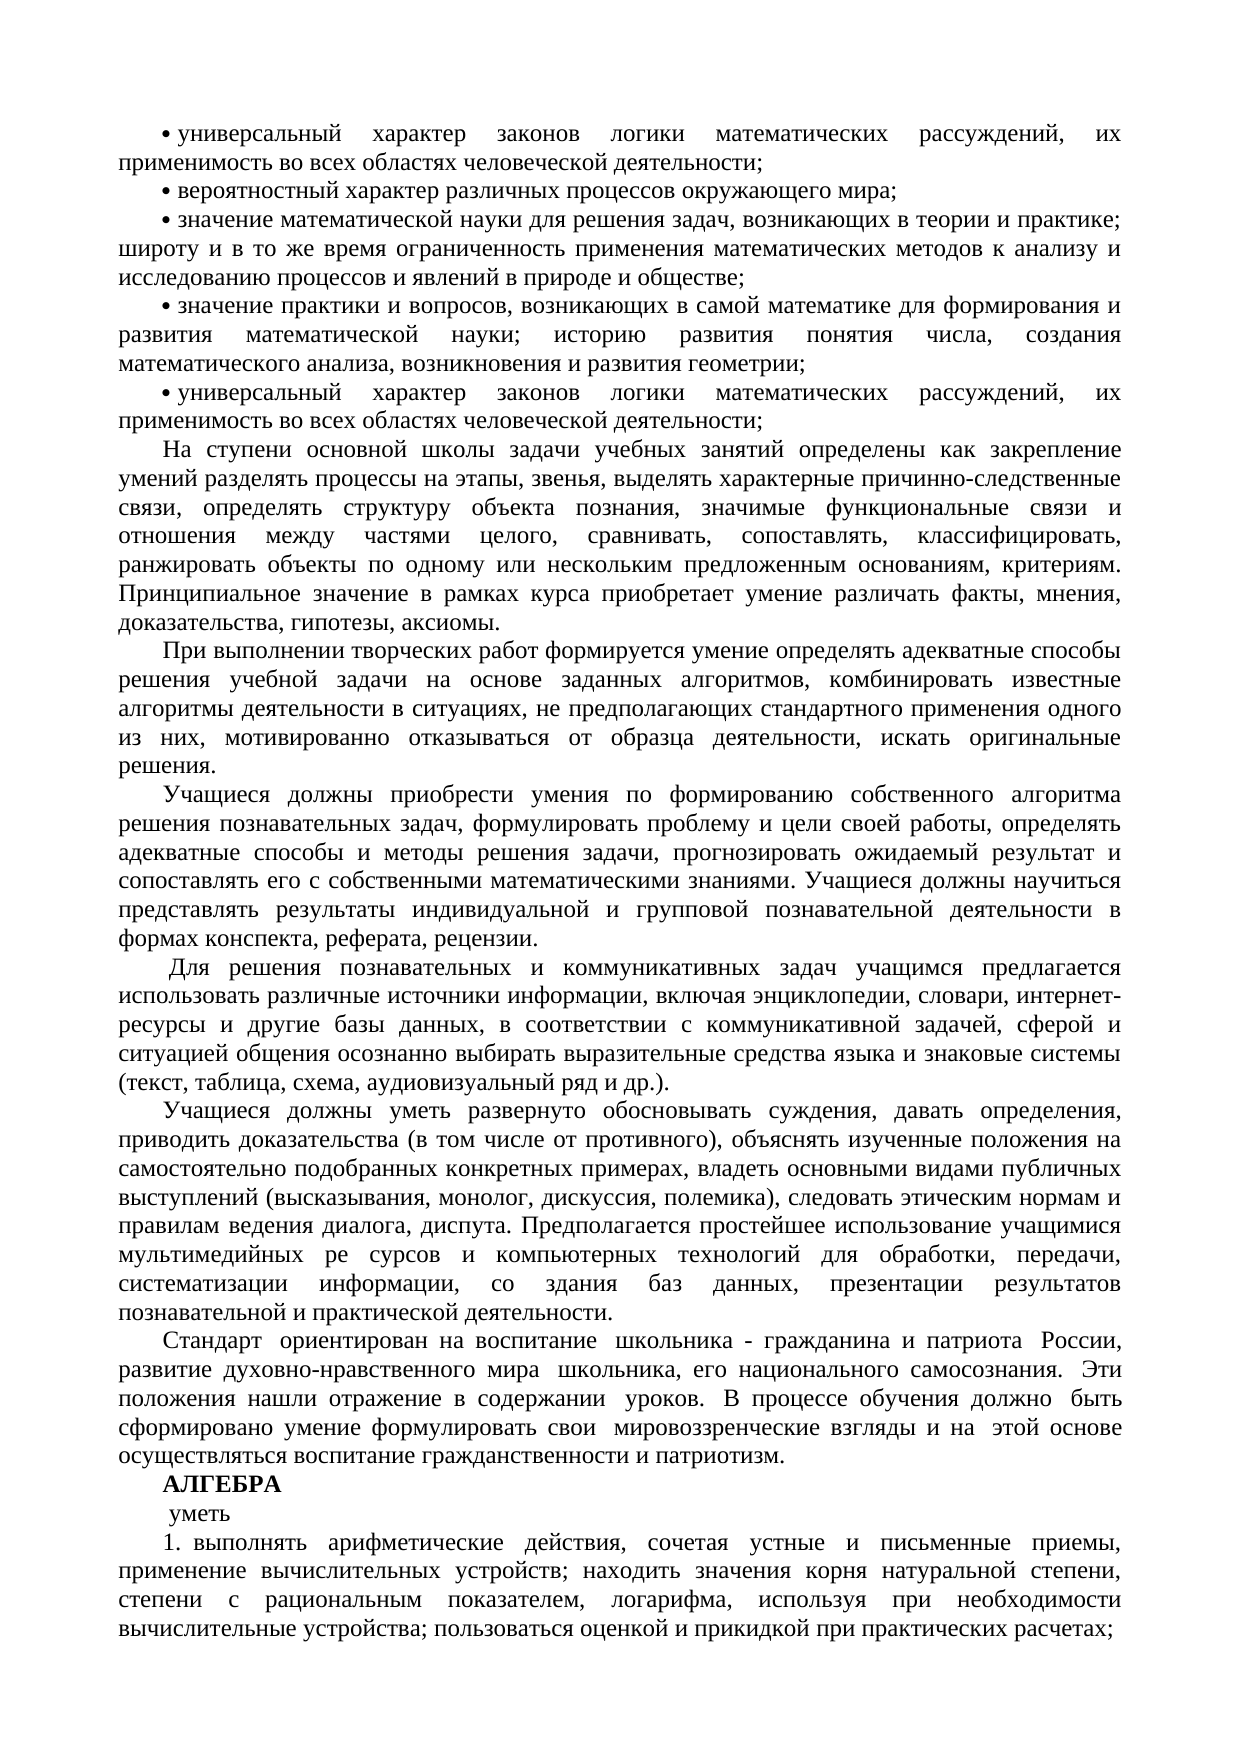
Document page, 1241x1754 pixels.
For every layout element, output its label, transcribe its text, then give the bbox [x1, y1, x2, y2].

list универсальный характер законов логики математических рассуждений, их применимость во всех областях человеческой деятельности; [118, 377, 1122, 434]
text Учащиеся должны уметь развернуто обосновывать суждения, давать определения, приводить доказательства (в том числе от противного), объяснять изученные положения на самостоятельно подобранных конкретных примерах, владеть основными видами публичных выступлений (высказывания, монолог, дискуссия, полемика), следовать этическим нормам и правилам ведения диалога, диспута. Предполагается простейшее использование учащимися мультимедийных ре сурсов и компьютерных технологий для обработки, передачи, систематизации информации, со здания баз данных, презентации результатов познавательной и практической деятельности. [118, 1096, 1122, 1326]
list универсальный характер законов логики математических рассуждений, их применимость во всех областях человеческой деятельности; [118, 118, 1122, 176]
text При выполнении творческих работ формируется умение определять адекватные способы решения учебной задачи на основе заданных алгоритмов, комбинировать известные алгоритмы деятельности в ситуациях, не предполагающих стандартного применения одного из них, мотивированно отказываться от образца деятельности, искать оригинальные решения. [118, 636, 1122, 779]
text Стандарт ориентирован на воспитание школьника - гражданина и патриота России, развитие духовно-нравственного мира школьника, его национального самосознания. Эти положения нашли отражение в содержании уроков. В процессе обучения должно быть сформировано умение формулировать свои мировоззренческие взгляды и на этой основе осуществляться воспитание гражданственности и патриотизм. [118, 1326, 1122, 1469]
text уметь [118, 1498, 1122, 1527]
list выполнять арифметические действия, сочетая устные и письменные приемы, применение вычислительных устройств; находить значения корня натуральной степени, степени с рациональным показателем, логарифма, используя при необходимости вычислительные устройства; пользоваться оценкой и прикидкой при практических расчетах; [118, 1527, 1122, 1642]
text На ступени основной школы задачи учебных занятий определены как закрепление умений разделять процессы на этапы, звенья, выделять характерные причинно-следственные связи, определять структуру объекта познания, значимые функциональные связи и отношения между частями целого, сравнивать, сопоставлять, классифицировать, ранжировать объекты по одному или нескольким предложенным основаниям, критериям. Принципиальное значение в рамках курса приобретает умение различать факты, мнения, доказательства, гипотезы, аксиомы. [118, 434, 1122, 636]
text Учащиеся должны приобрести умения по формированию собственного алгоритма решения познавательных задач, формулировать проблему и цели своей работы, определять адекватные способы и методы решения задачи, прогнозировать ожидаемый результат и сопоставлять его с собственными математическими знаниями. Учащиеся должны научиться представлять результаты индивидуальной и групповой познавательной деятельности в формах конспекта, реферата, рецензии. [118, 779, 1122, 952]
text Для решения познавательных и коммуникативных задач учащимся предлагается использовать различные источники информации, включая энциклопедии, словари, интернет-ресурсы и другие базы данных, в соответствии с коммуникативной задачей, сферой и ситуацией общения осознанно выбирать выразительные средства языка и знаковые системы (текст, таблица, схема, аудиовизуальный ряд и др.). [118, 952, 1122, 1096]
list вероятностный характер различных процессов окружающего мира; [118, 176, 1122, 204]
text АЛГЕБРА [118, 1469, 1122, 1498]
